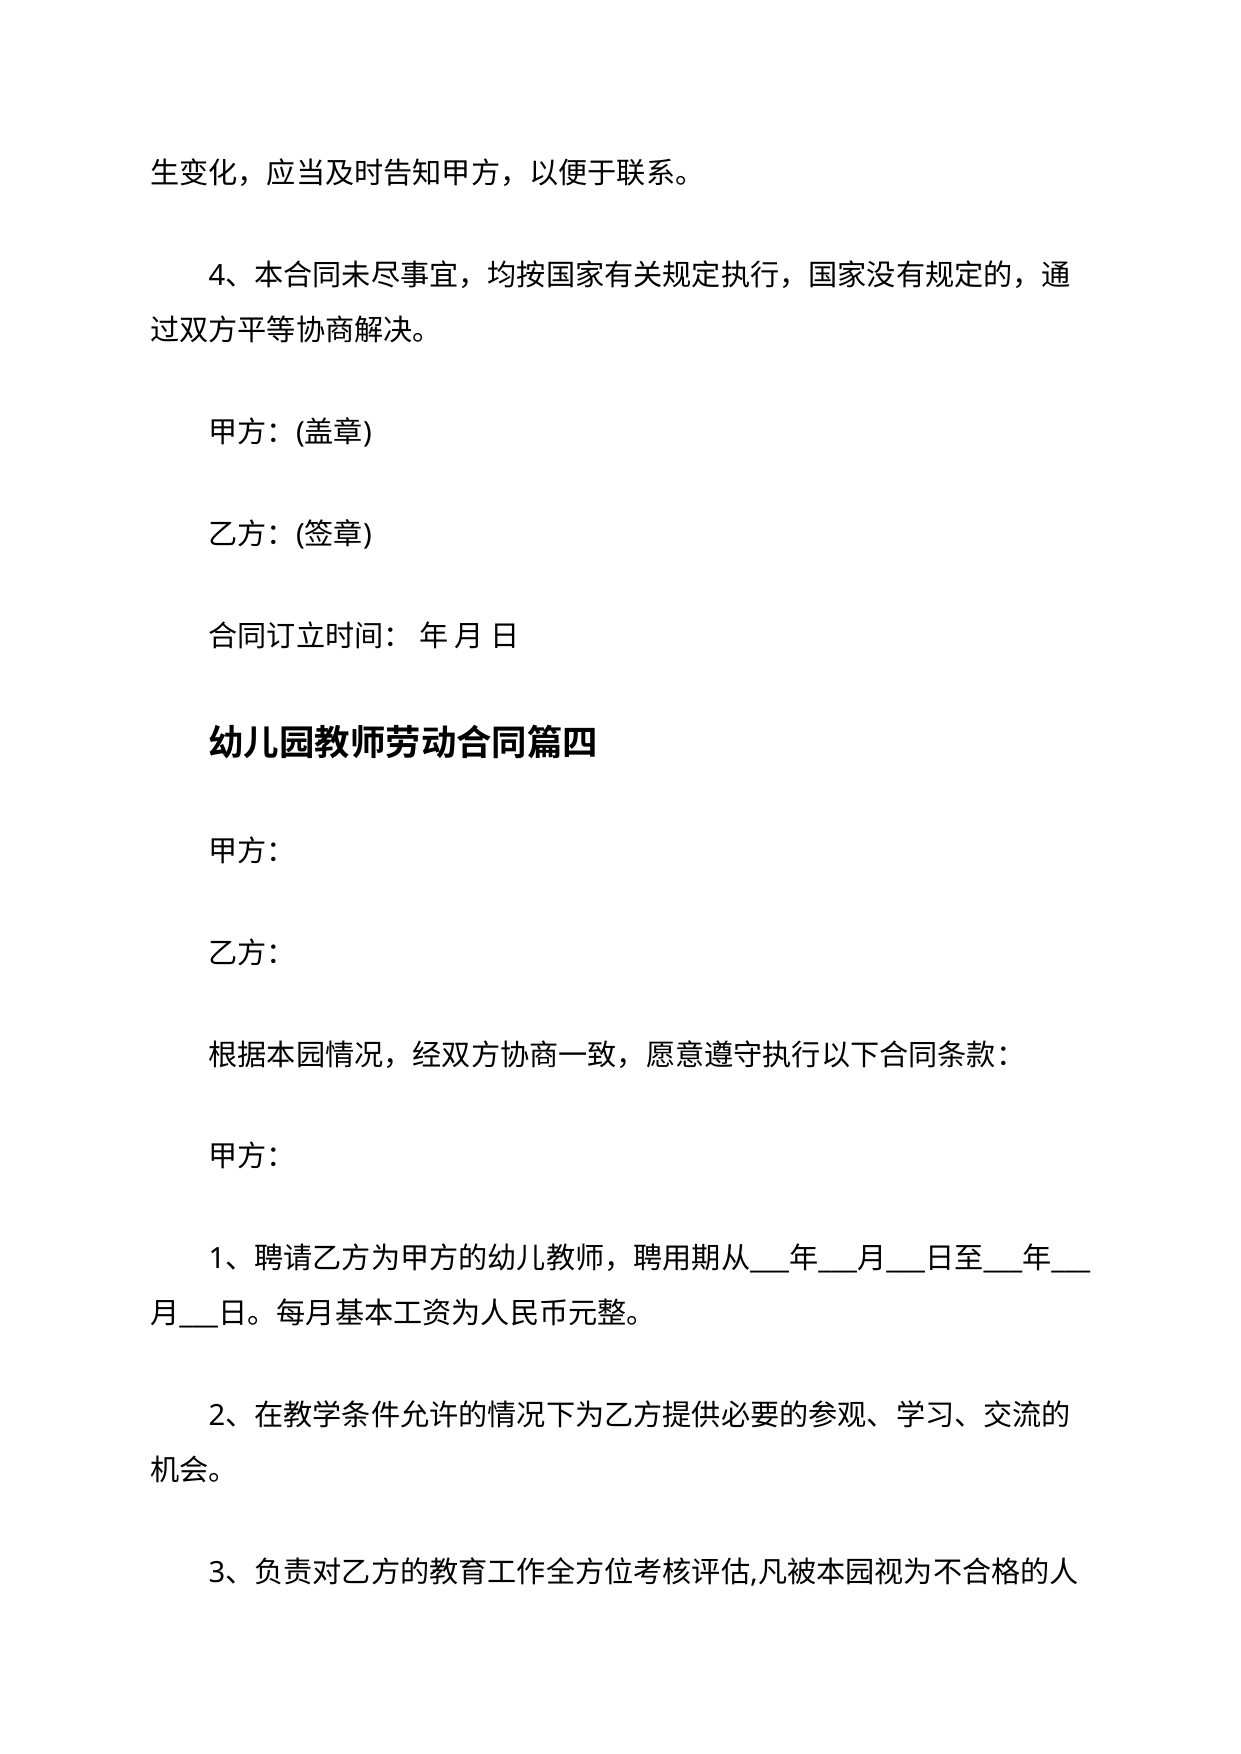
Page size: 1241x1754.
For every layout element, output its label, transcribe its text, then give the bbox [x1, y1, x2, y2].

text 甲方：(盖章) [150, 408, 1090, 451]
text 乙方： [150, 929, 1090, 972]
text 4、本合同未尽事宜，均按国家有关规定执行，国家没有规定的，通过双方平等协商解决。 [150, 252, 1090, 349]
text 幼儿园教师劳动合同篇四 [150, 714, 1090, 766]
text 1、聘请乙方为甲方的幼儿教师，聘用期从___年___月___日至___年___月___日。每月基本工资为人民币元整。 [150, 1235, 1090, 1332]
text 乙方：(签章) [150, 511, 1090, 553]
text 根据本园情况，经双方协商一致，愿意遵守执行以下合同条款： [150, 1031, 1090, 1073]
text 甲方： [150, 1133, 1090, 1175]
text 甲方： [150, 828, 1090, 870]
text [150, 150, 1090, 192]
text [150, 1548, 1090, 1591]
text 合同订立时间： 年 月 日 [150, 612, 1090, 655]
text 2、在教学条件允许的情况下为乙方提供必要的参观、学习、交流的机会。 [150, 1392, 1090, 1489]
